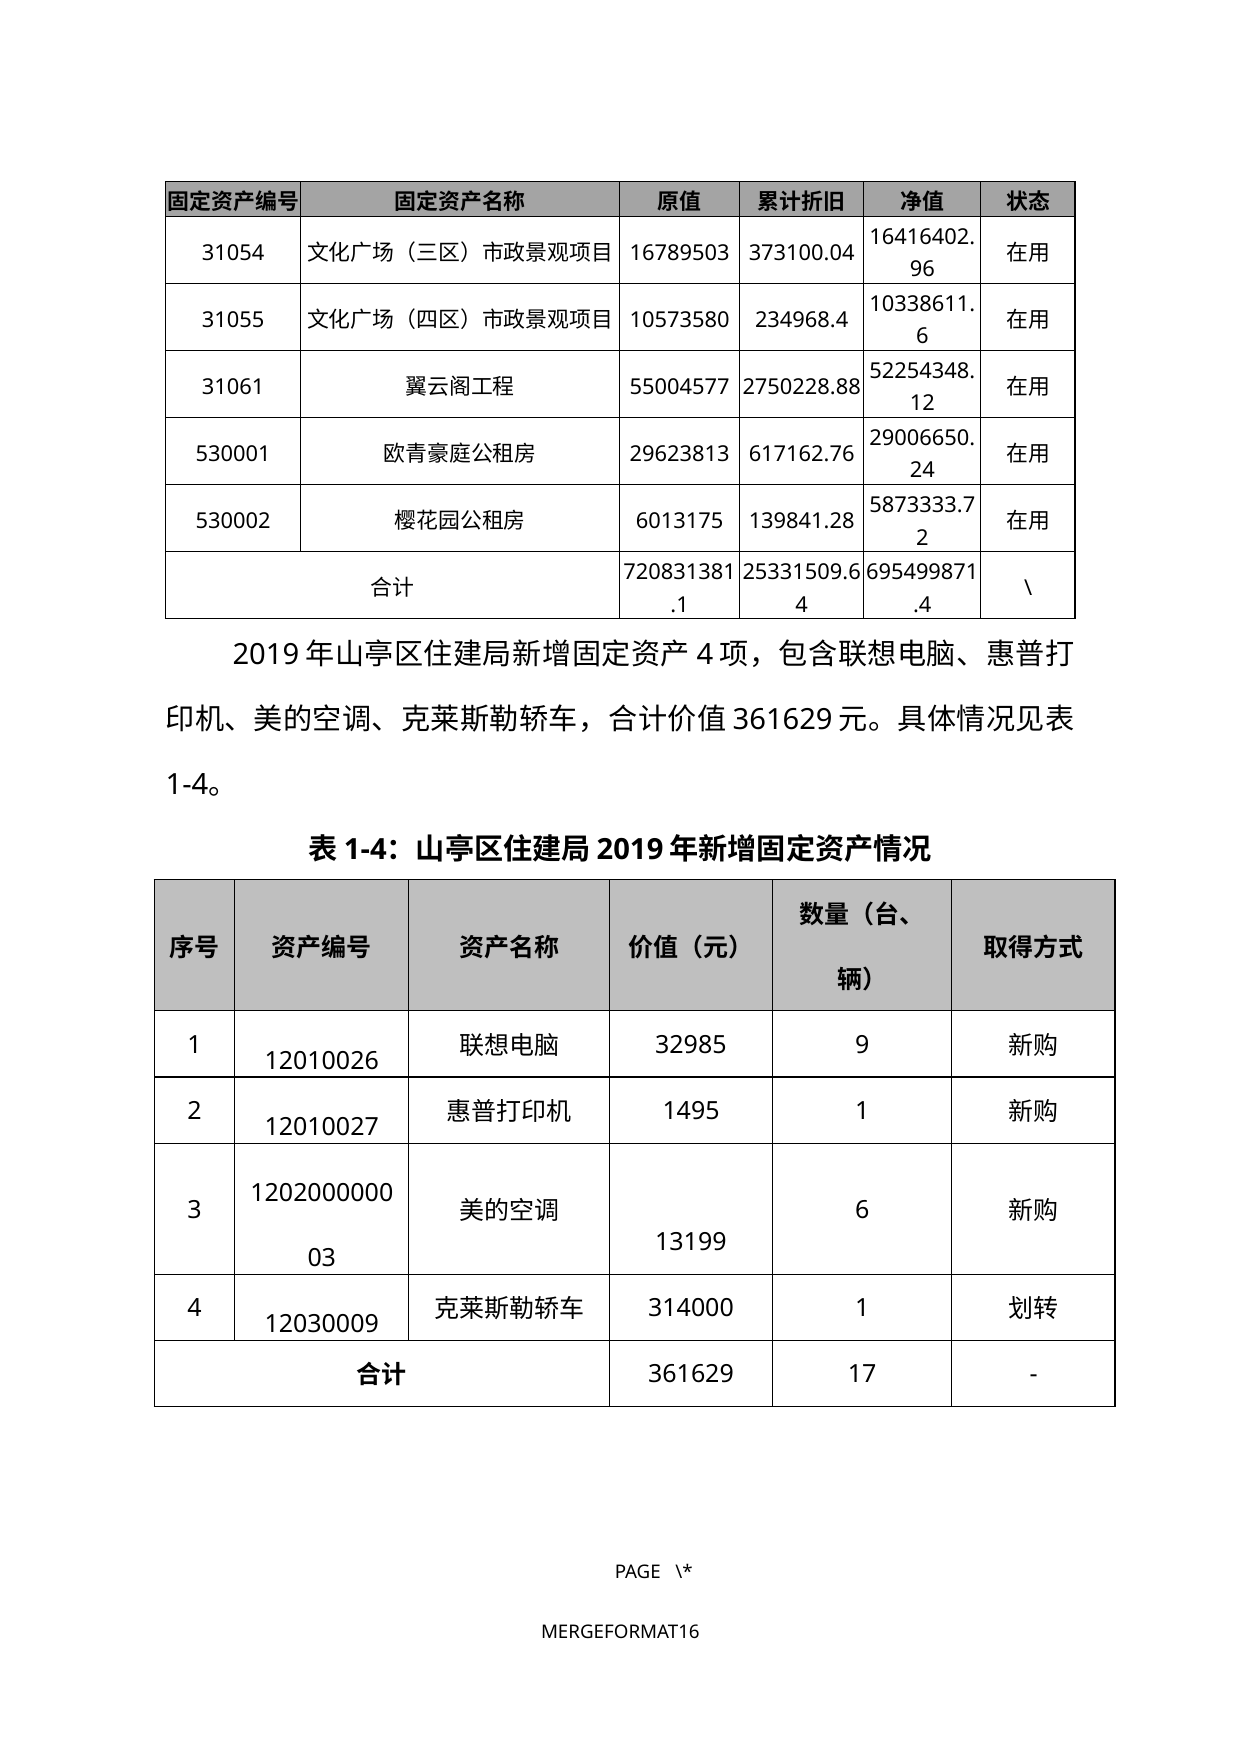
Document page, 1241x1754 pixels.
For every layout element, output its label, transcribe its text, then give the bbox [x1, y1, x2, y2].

table_cell 在用 [981, 284, 1074, 350]
table_cell 文化广场（三区）市政景观项目 [301, 217, 619, 283]
table_cell - [952, 1341, 1114, 1406]
table_header 固定资产编号 [166, 182, 300, 216]
table_cell 1 [773, 1275, 951, 1339]
table_cell 文化广场（四区）市政景观项目 [301, 284, 619, 350]
table_cell 2750228.88 [740, 351, 863, 417]
table_cell 10573580 [620, 284, 739, 350]
table_cell 5873333.72 [864, 485, 980, 551]
table_cell 16789503 [620, 217, 739, 283]
table_cell 新购 [952, 1078, 1114, 1142]
table_cell 55004577 [620, 351, 739, 417]
table_cell 新购 [952, 1011, 1114, 1076]
table_cell 120200000003 [235, 1144, 408, 1273]
table_cell 欧青豪庭公租房 [301, 418, 619, 484]
table_cell 1 [155, 1011, 234, 1076]
table_header 资产名称 [409, 880, 609, 1010]
table_cell 52254348.12 [864, 351, 980, 417]
table_header 累计折旧 [740, 182, 863, 216]
table_cell 720831381.1 [620, 552, 739, 618]
table_cell 139841.28 [740, 485, 863, 551]
table_cell 31055 [166, 284, 300, 350]
table_cell 1495 [610, 1078, 772, 1142]
table_header 价值（元） [610, 880, 772, 1010]
table_cell 合计 [155, 1341, 609, 1406]
table_cell 16416402.96 [864, 217, 980, 283]
text 2019年山亭区住建局新增固定资产4项，包含联想电脑、惠普打印机、美的空调、克莱斯勒轿车，合计价值361629元。具体情况见表1-4。 [165, 619, 1075, 814]
table_cell 12030009 [235, 1275, 408, 1339]
table_header 状态 [981, 182, 1074, 216]
table_cell 在用 [981, 217, 1074, 283]
table_cell 530002 [166, 485, 300, 551]
table_cell 314000 [610, 1275, 772, 1339]
table_cell 惠普打印机 [409, 1078, 609, 1142]
table_header 原值 [620, 182, 739, 216]
table_cell 29006650.24 [864, 418, 980, 484]
table_header 资产编号 [235, 880, 408, 1010]
table_cell 合计 [166, 552, 619, 618]
table_cell 4 [155, 1275, 234, 1339]
table_cell 1 [773, 1078, 951, 1142]
table_cell 361629 [610, 1341, 772, 1406]
table_cell 樱花园公租房 [301, 485, 619, 551]
table_header 固定资产名称 [301, 182, 619, 216]
table_cell 在用 [981, 418, 1074, 484]
table_cell 6 [773, 1144, 951, 1273]
table_header 取得方式 [952, 880, 1114, 1010]
table_cell 新购 [952, 1144, 1114, 1273]
table_cell 美的空调 [409, 1144, 609, 1273]
table_cell 3 [155, 1144, 234, 1273]
table_cell 31061 [166, 351, 300, 417]
table_cell 695499871.4 [864, 552, 980, 618]
table_cell 2 [155, 1078, 234, 1142]
table_cell 31054 [166, 217, 300, 283]
table_cell 29623813 [620, 418, 739, 484]
table_cell 联想电脑 [409, 1011, 609, 1076]
table_cell 在用 [981, 485, 1074, 551]
table_header 净值 [864, 182, 980, 216]
table_cell 翼云阁工程 [301, 351, 619, 417]
table_cell 13199 [610, 1144, 772, 1273]
table_cell 9 [773, 1011, 951, 1076]
table_header 序号 [155, 880, 234, 1010]
table_cell 10338611.6 [864, 284, 980, 350]
table_cell 17 [773, 1341, 951, 1406]
table_cell \ [981, 552, 1074, 618]
table_cell 32985 [610, 1011, 772, 1076]
table_cell 12010027 [235, 1078, 408, 1142]
subtitle 表1-4：山亭区住建局2019年新增固定资产情况 [165, 814, 1075, 879]
table_cell 克莱斯勒轿车 [409, 1275, 609, 1339]
table_cell 617162.76 [740, 418, 863, 484]
table_cell 530001 [166, 418, 300, 484]
table_header 数量（台、辆） [773, 880, 951, 1010]
table_cell 12010026 [235, 1011, 408, 1076]
table_cell 373100.04 [740, 217, 863, 283]
table_cell 在用 [981, 351, 1074, 417]
table_cell 划转 [952, 1275, 1114, 1339]
table_cell 25331509.64 [740, 552, 863, 618]
table_cell 234968.4 [740, 284, 863, 350]
table_cell 6013175 [620, 485, 739, 551]
